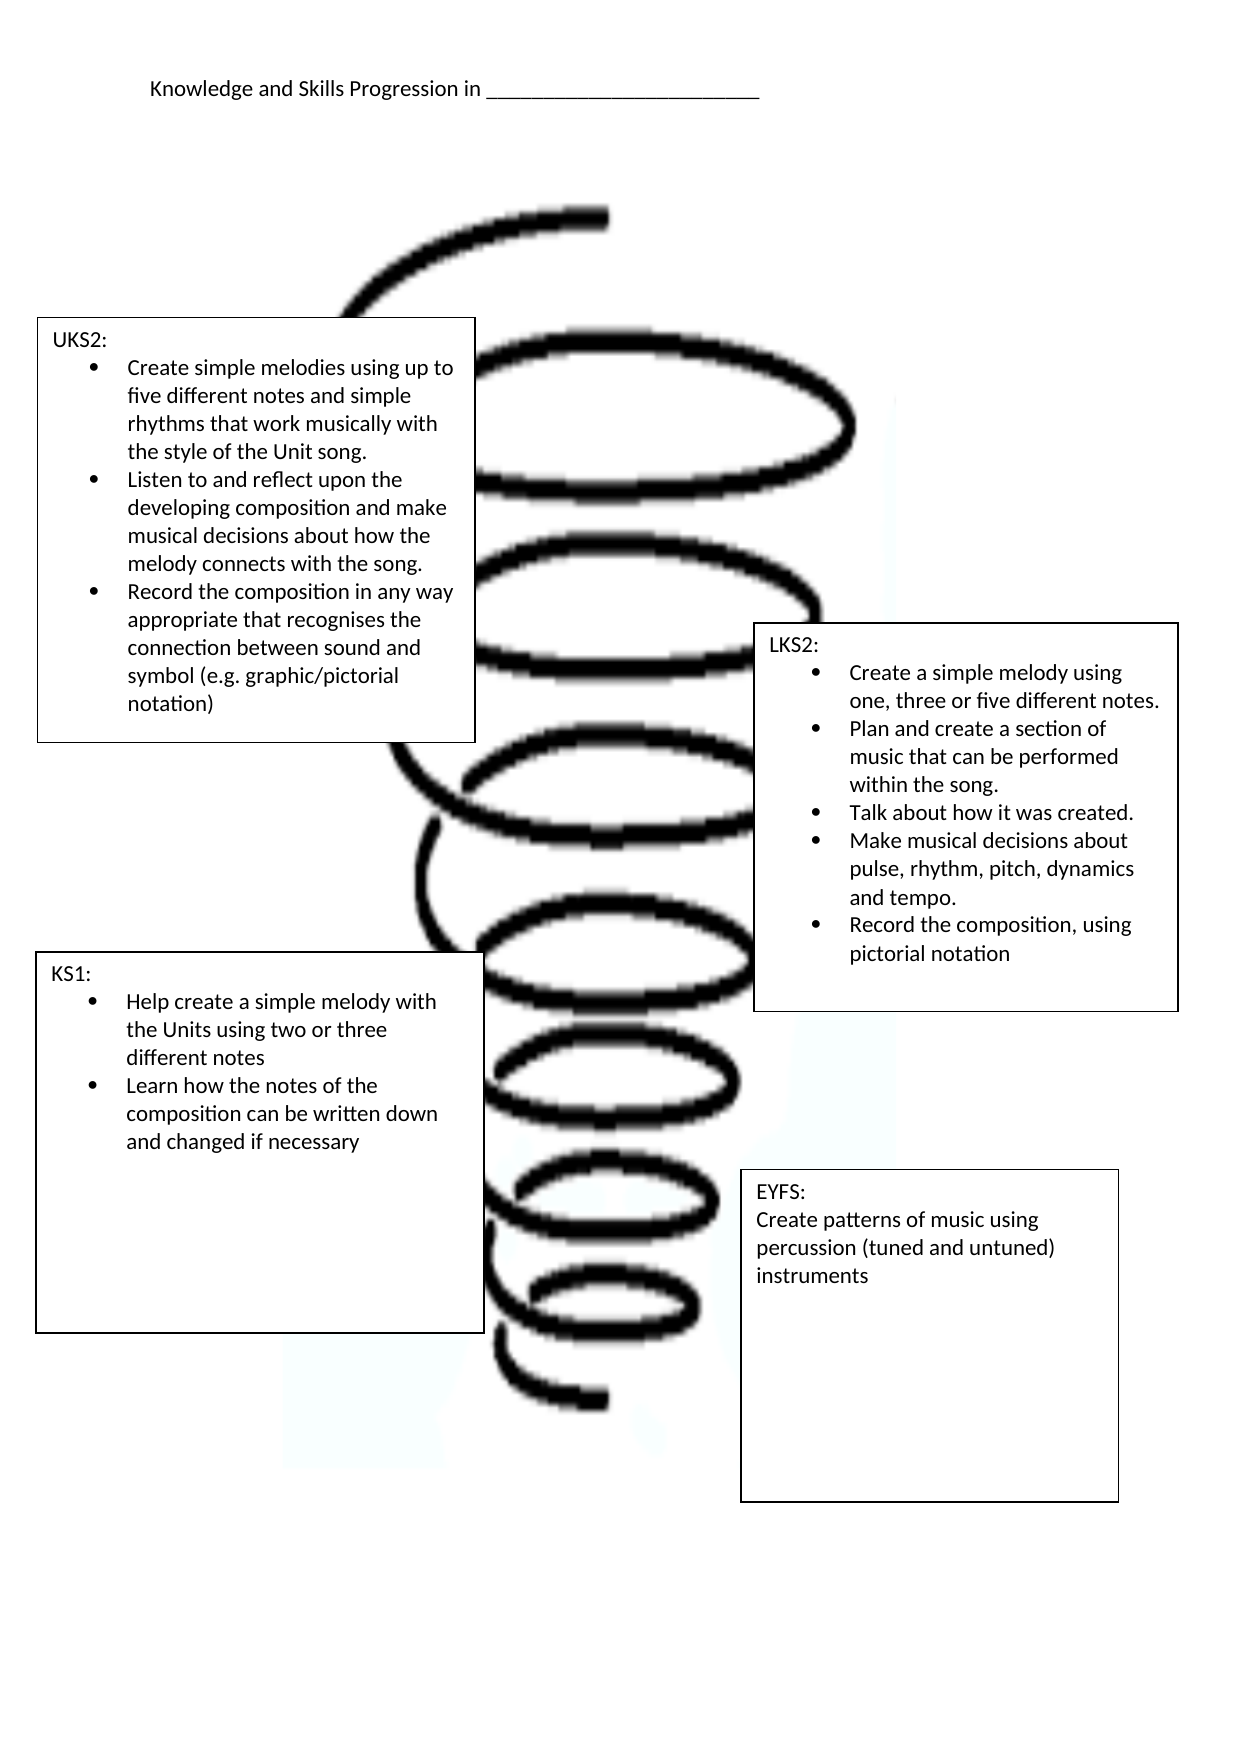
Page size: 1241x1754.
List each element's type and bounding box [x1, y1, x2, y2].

picture [282, 158, 897, 1487]
